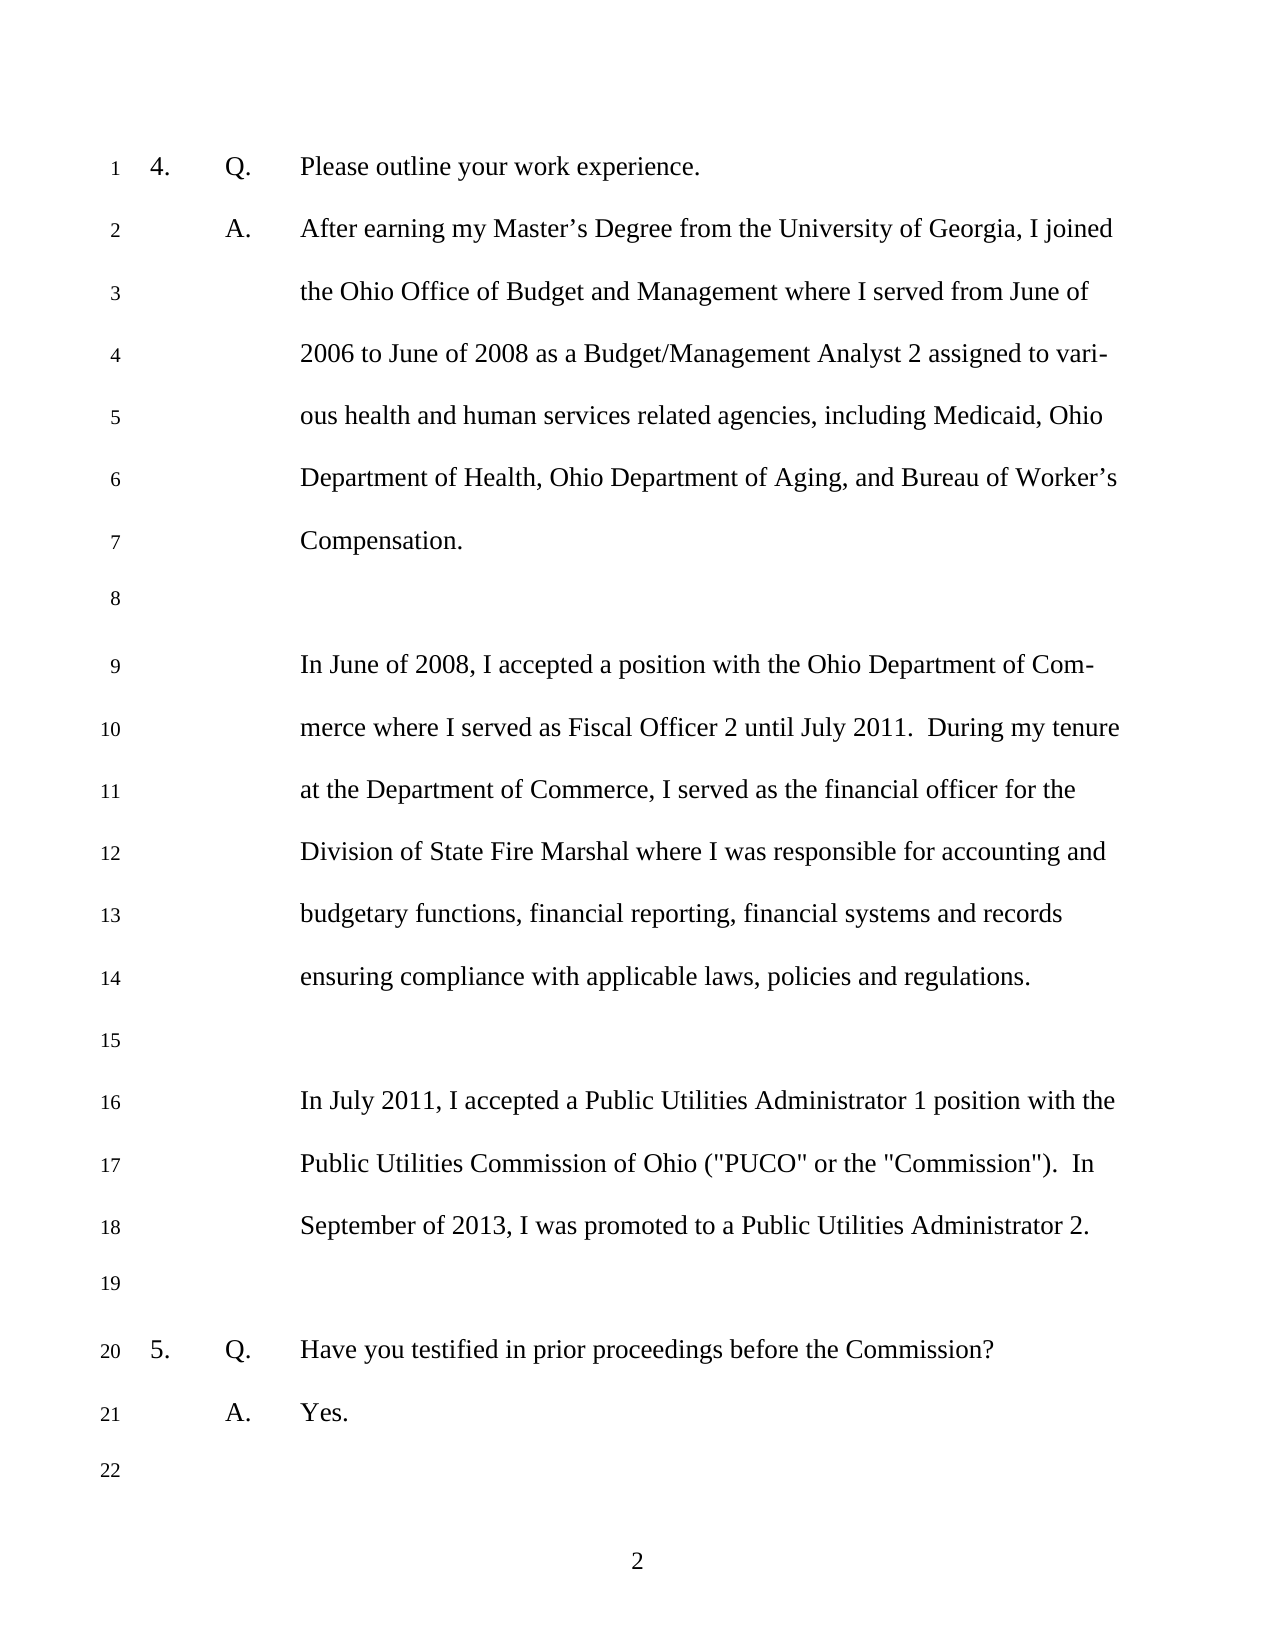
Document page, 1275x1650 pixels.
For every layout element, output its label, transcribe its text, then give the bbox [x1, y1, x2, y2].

text A. Yes. [150, 1396, 1125, 1427]
text 4. Q. Please outline your work experience. [150, 150, 1125, 181]
text In July 2011, I accepted a Public Utilities Administrator 1 position with the Public Utilities Commission of Ohio ("PUCO" or the "Commission"). In September of 2013, I was promoted to a Public Utilities Administrator 2. [150, 1084, 1125, 1240]
text 5. Q. Have you testified in prior proceedings before the Commission? [150, 1333, 1125, 1365]
text In June of 2008, I accepted a position with the Ohio Department of Commerce where I served as Fiscal Officer 2 until July 2011. During my tenure at the Department of Commerce, I served as the financial officer for the Division of State Fire Marshal where I was responsible for accounting and budgetary functions, financial reporting, financial systems and records ensuring compliance with applicable laws, policies and regulations. [150, 648, 1125, 991]
text A. After earning my Master’s Degree from the University of Georgia, I joined the Ohio Office of Budget and Management where I served from June of 2006 to June of 2008 as a Budget/Management Analyst 2 assigned to various health and human services related agencies, including Medicaid, Ohio Department of Health, Ohio Department of Aging, and Bureau of Worker’s Compensation. [150, 212, 1125, 555]
